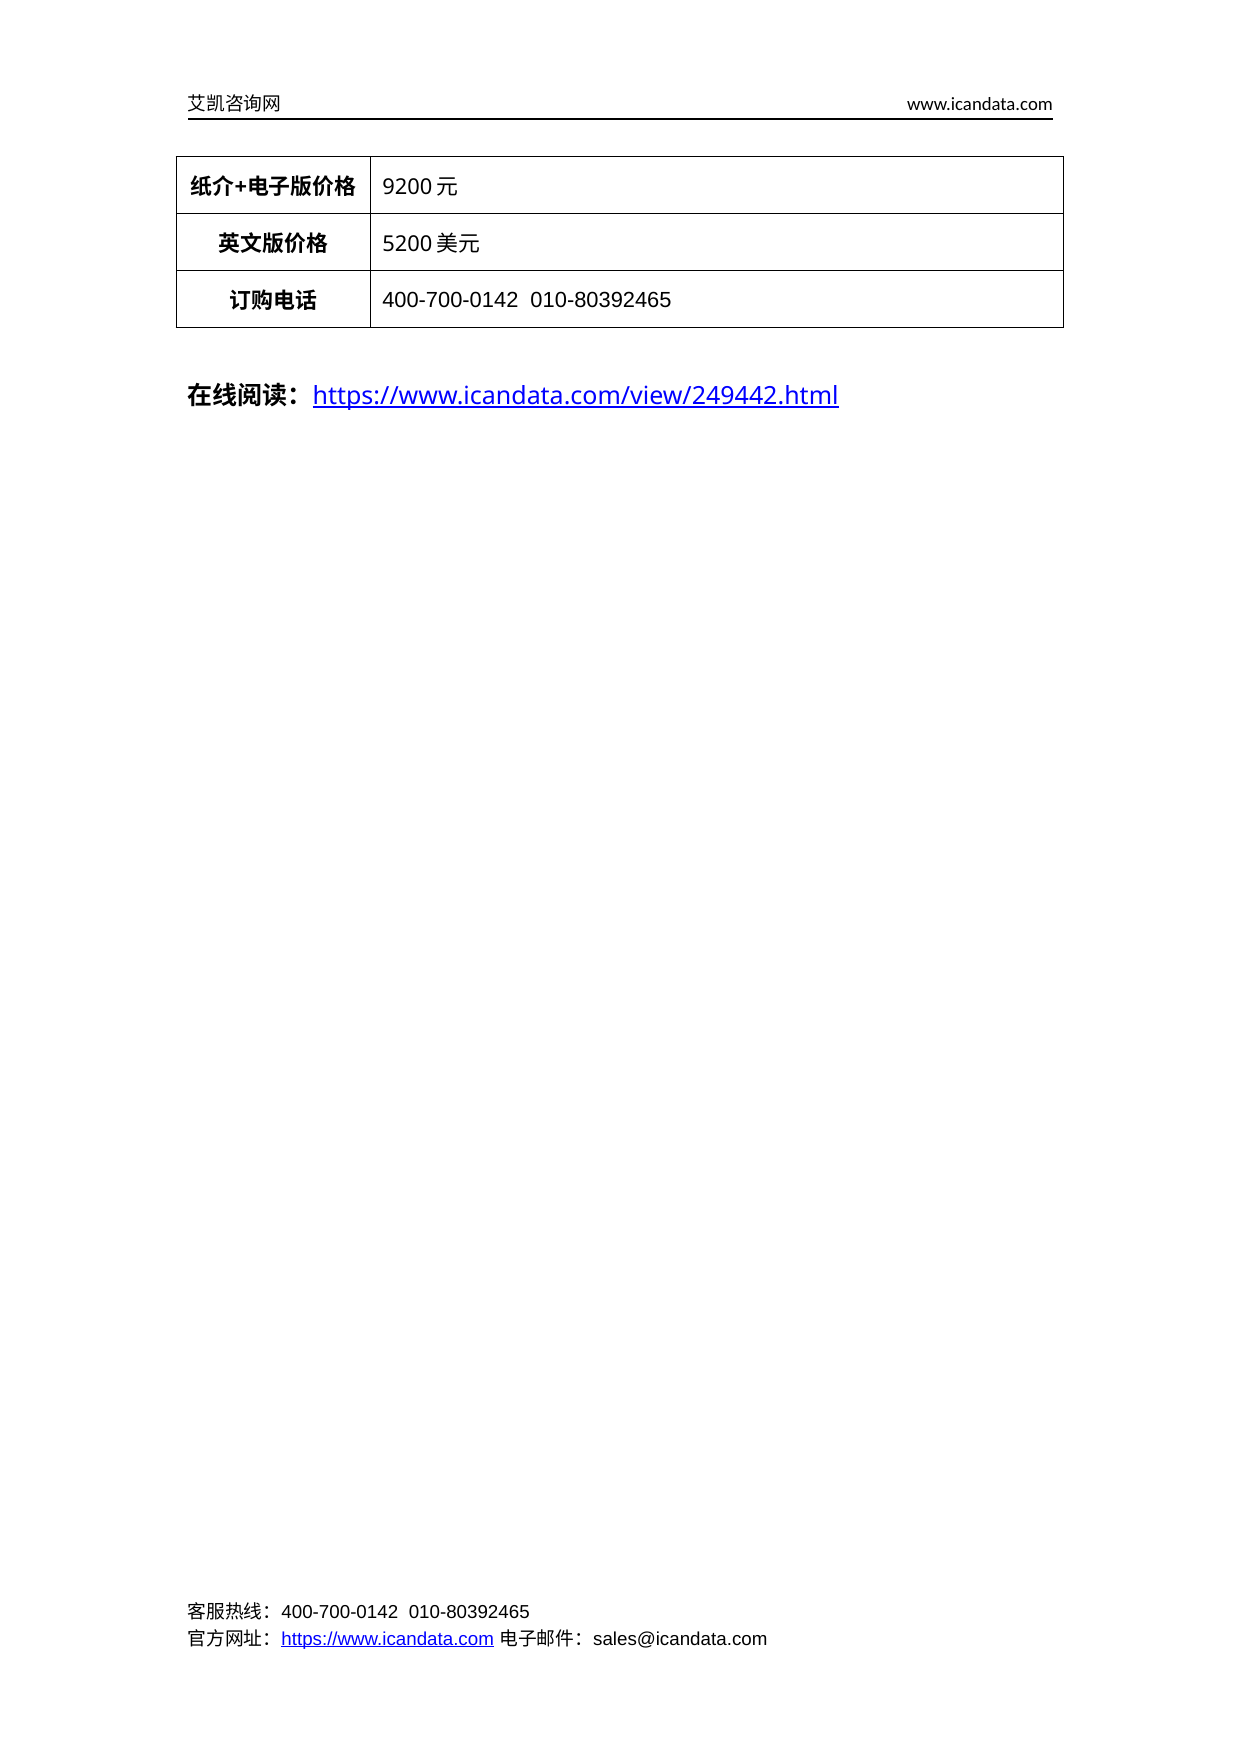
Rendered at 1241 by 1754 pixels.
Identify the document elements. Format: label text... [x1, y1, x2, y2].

table_cell 400-700-0142 010-80392465 [371, 271, 1063, 327]
text 在线阅读：https://www.icandata.com/view/249442.html [187, 361, 1053, 426]
table_cell 订购电话 [177, 271, 370, 327]
table_cell 英文版价格 [177, 214, 370, 270]
table_cell 5200美元 [371, 214, 1063, 270]
table_cell 9200元 [371, 157, 1063, 213]
table_cell 纸介+电子版价格 [177, 157, 370, 213]
